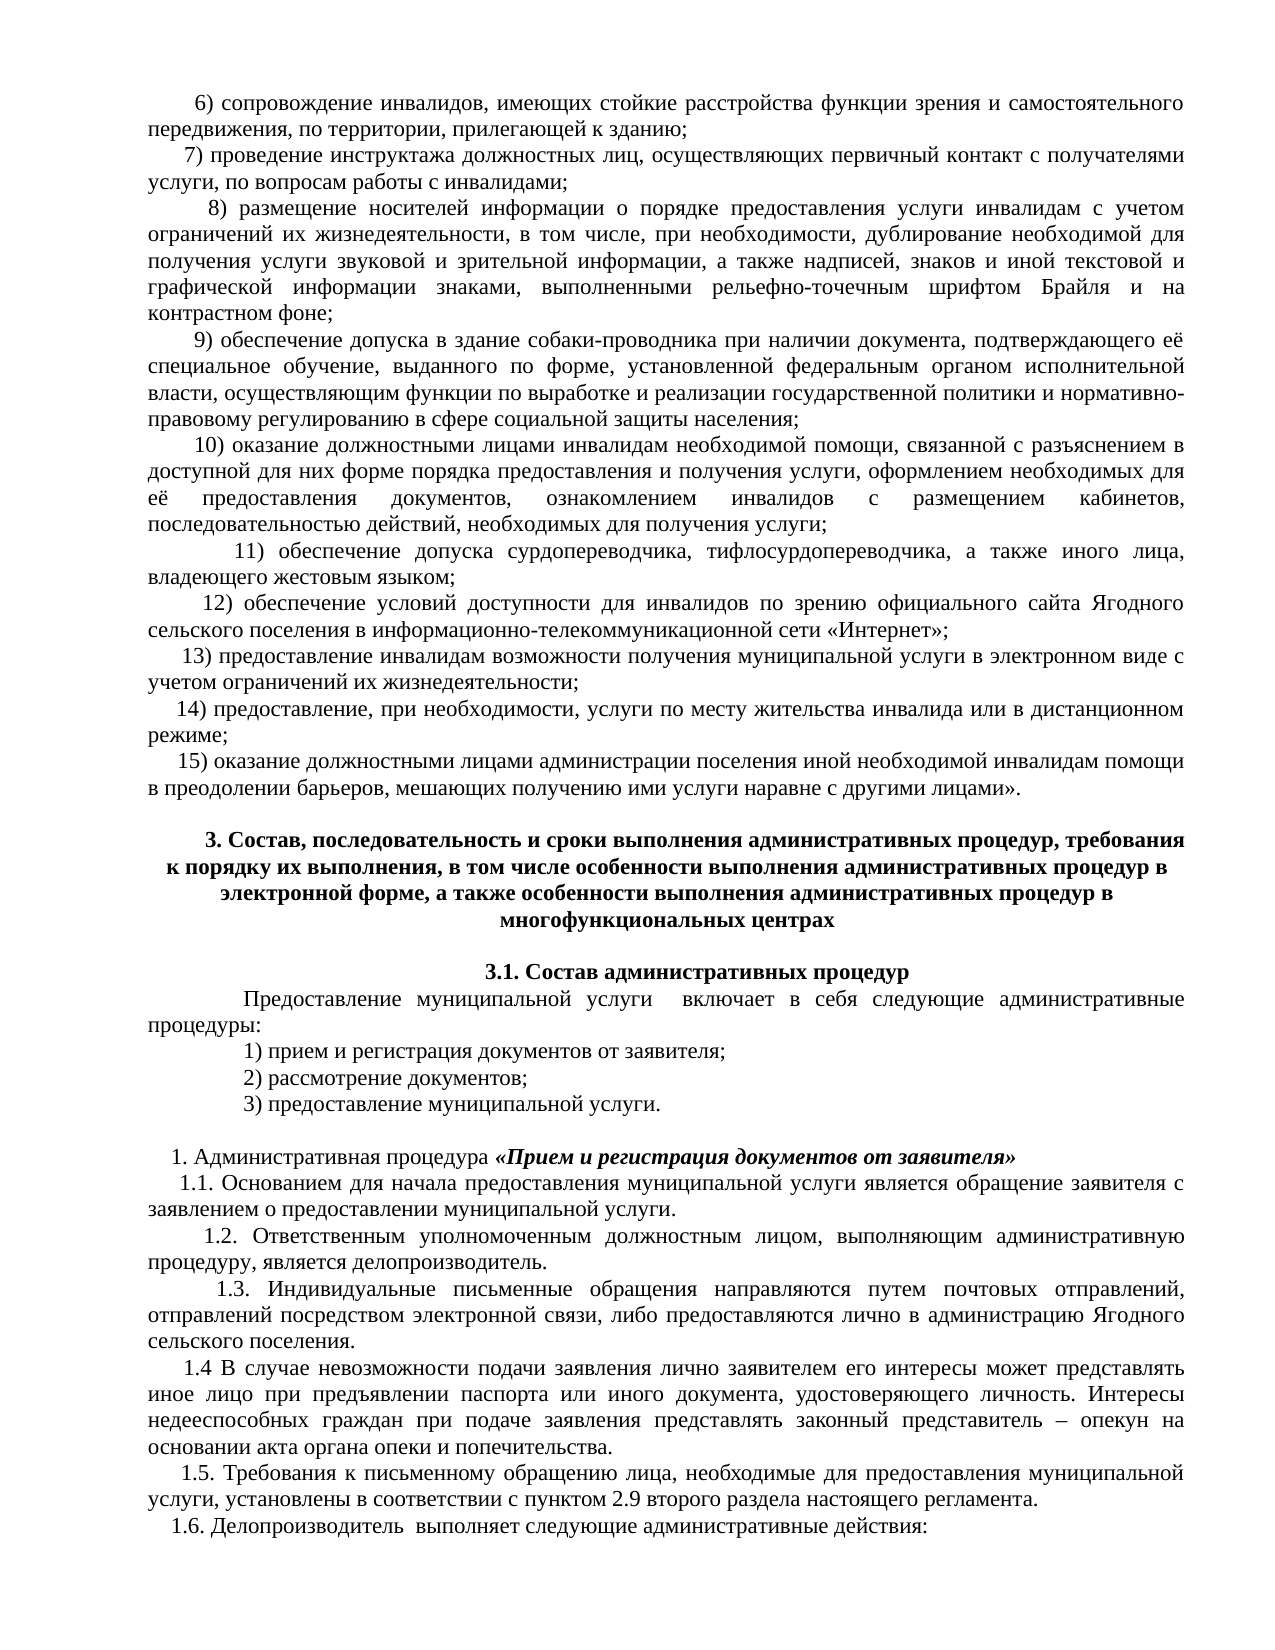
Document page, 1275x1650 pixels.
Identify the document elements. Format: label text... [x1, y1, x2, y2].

text 13) предоставление инвалидам возможности получения муниципальной услуги в электронном виде с учетом ограничений их жизнедеятельности; [148, 642, 1186, 695]
text 6) сопровождение инвалидов, имеющих стойкие расстройства функции зрения и самостоятельного передвижения, по территории, прилегающей к зданию; [148, 89, 1186, 141]
text 11) обеспечение допуска сурдопереводчика, тифлосурдопереводчика, а также иного лица, владеющего жестовым языком; [148, 537, 1186, 589]
text 3) предоставление муниципальной услуги. [148, 1090, 1186, 1116]
text Предоставление муниципальной услуги включает в себя следующие административные процедуры: [148, 985, 1186, 1037]
text 14) предоставление, при необходимости, услуги по месту жительства инвалида или в дистанционном режиме; [148, 695, 1186, 747]
text 1) прием и регистрация документов от заявителя; [148, 1037, 1186, 1064]
text 12) обеспечение условий доступности для инвалидов по зрению официального сайта Ягодного сельского поселения в информационно-телекоммуникационной сети «Интернет»; [148, 589, 1186, 642]
text 9) обеспечение допуска в здание собаки-проводника при наличии документа, подтверждающего её специальное обучение, выданного по форме, установленной федеральным органом исполнительной власти, осуществляющим функции по выработке и реализации государственной политики и нормативно-правовому регулированию в сфере социальной защиты населения; [148, 326, 1186, 431]
text 8) размещение носителей информации о порядке предоставления услуги инвалидам с учетом ограничений их жизнедеятельности, в том числе, при необходимости, дублирование необходимой для получения услуги звуковой и зрительной информации, а также надписей, знаков и иной текстовой и графической информации знаками, выполненными рельефно-точечным шрифтом Брайля и на контрастном фоне; [148, 194, 1186, 326]
text 3. Состав, последовательность и сроки выполнения административных процедур, требования к порядку их выполнения, в том числе особенности выполнения административных процедур в электронной форме, а также особенности выполнения административных процедур в многофункциональных центрах [148, 827, 1186, 932]
text 1.5. Требования к письменному обращению лица, необходимые для предоставления муниципальной услуги, установлены в соответствии с пунктом 2.9 второго раздела настоящего регламента. [148, 1459, 1186, 1512]
text 1.4 В случае невозможности подачи заявления лично заявителем его интересы может представлять иное лицо при предъявлении паспорта или иного документа, удостоверяющего личность. Интересы недееспособных граждан при подаче заявления представлять законный представитель – опекун на основании акта органа опеки и попечительства. [148, 1354, 1186, 1459]
text 1.3. Индивидуальные письменные обращения направляются путем почтовых отправлений, отправлений посредством электронной связи, либо предоставляются лично в администрацию Ягодного сельского поселения. [148, 1274, 1186, 1354]
list 3.1. Состав административных процедур [148, 958, 1186, 985]
text 1. Административная процедура «Прием и регистрация документов от заявителя» [148, 1143, 1186, 1169]
text 2) рассмотрение документов; [148, 1064, 1186, 1090]
text 1.1. Основанием для начала предоставления муниципальной услуги является обращение заявителя с заявлением о предоставлении муниципальной услуги. [148, 1169, 1186, 1222]
text 1.6. Делопроизводитель выполняет следующие административные действия: [148, 1512, 1186, 1538]
text 15) оказание должностными лицами администрации поселения иной необходимой инвалидам помощи в преодолении барьеров, мешающих получению ими услуги наравне с другими лицами». [148, 747, 1186, 800]
text 10) оказание должностными лицами инвалидам необходимой помощи, связанной с разъяснением в доступной для них форме порядка предоставления и получения услуги, оформлением необходимых для её предоставления документов, ознакомлением инвалидов с размещением кабинетов, последовательностью действий, необходимых для получения услуги; [148, 431, 1186, 537]
text 7) проведение инструктажа должностных лиц, осуществляющих первичный контакт с получателями услуги, по вопросам работы с инвалидами; [148, 141, 1186, 194]
text 1.2. Ответственным уполномоченным должностным лицом, выполняющим административную процедуру, является делопроизводитель. [148, 1222, 1186, 1274]
